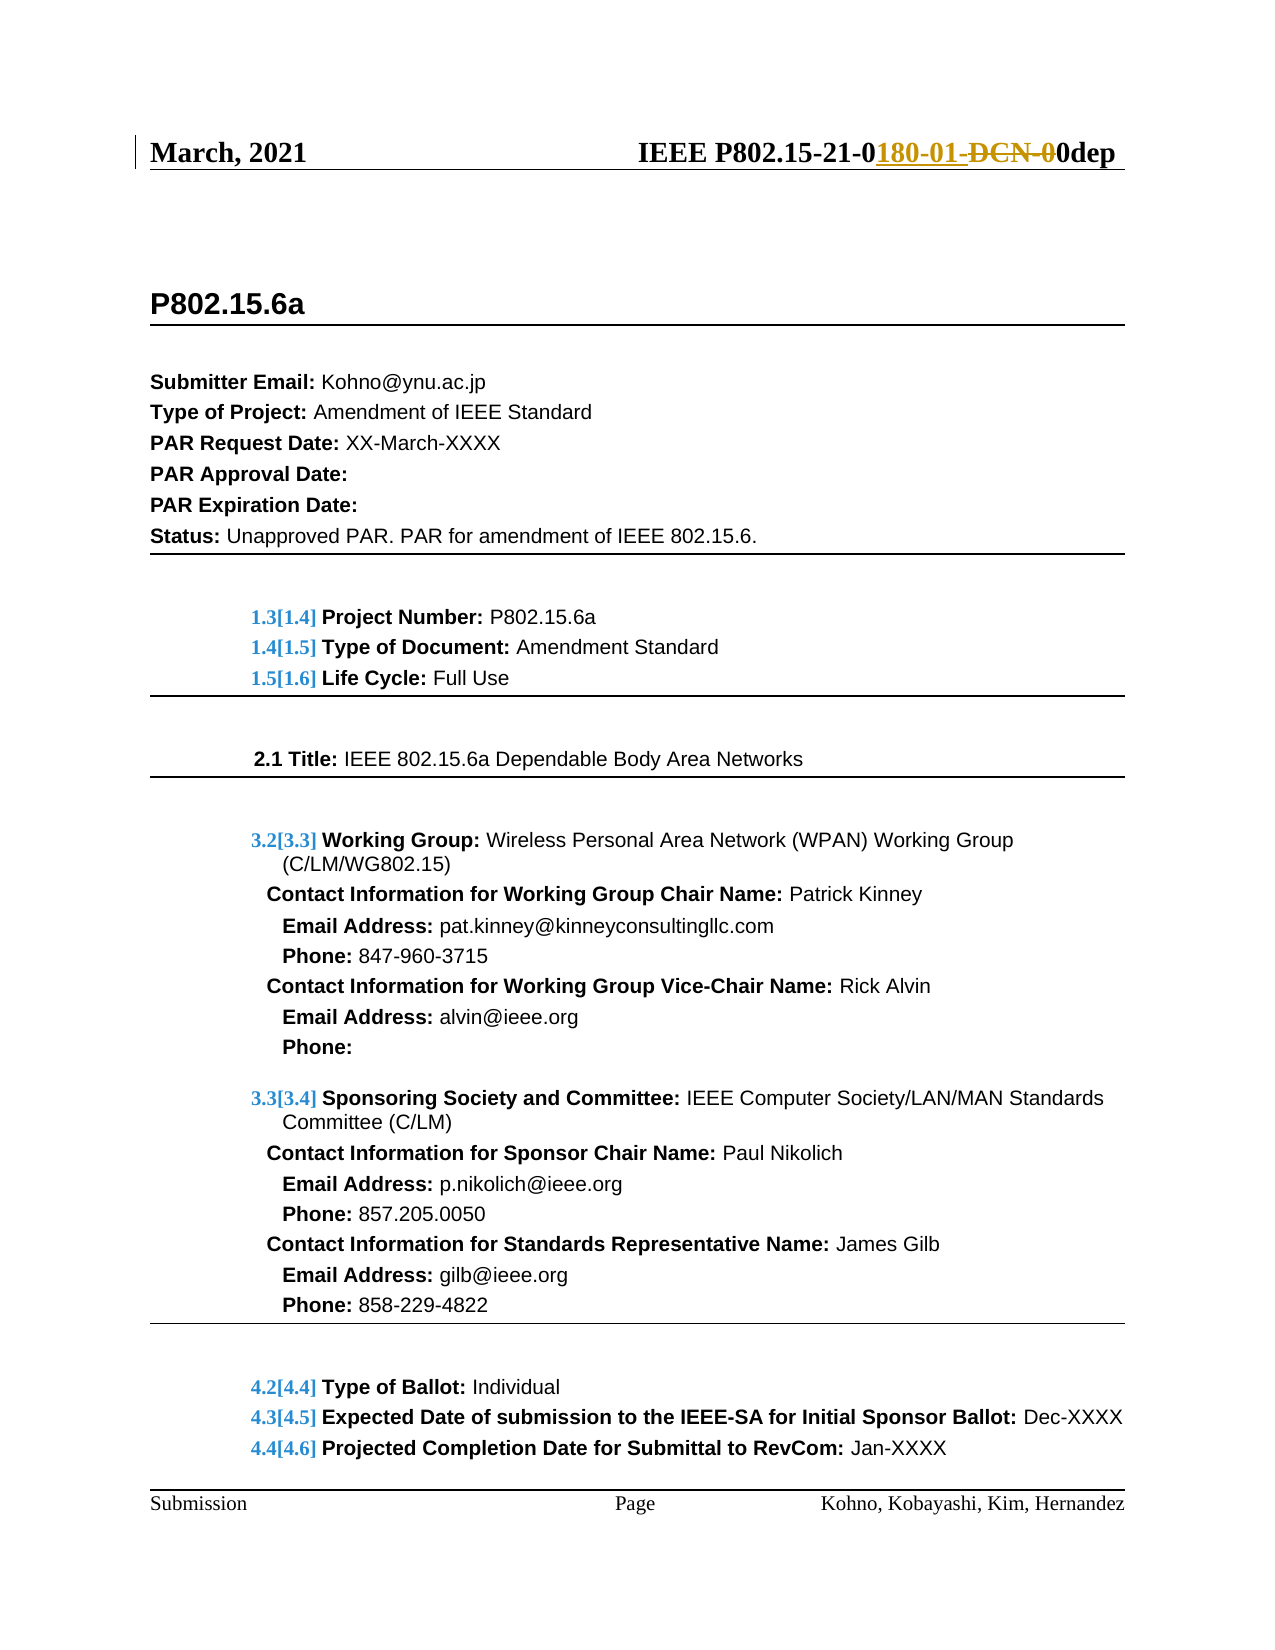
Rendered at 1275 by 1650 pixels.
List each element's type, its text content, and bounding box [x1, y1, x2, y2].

subtitle Contact Information for Standards Representative Name: James Gilb [266, 1232, 1116, 1256]
text Phone: [282, 1035, 1125, 1059]
text PAR Approval Date: [150, 462, 1106, 486]
text PAR Request Date: XX-March-XXXX [150, 431, 1106, 455]
text Phone: 858-229-4822 [282, 1293, 1125, 1317]
text P802.15.6a [150, 286, 1125, 321]
subtitle PAR Expiration Date: [150, 493, 1125, 517]
text Phone: 847-960-3715 [282, 944, 1125, 968]
text Email Address: alvin@ieee.org [282, 1005, 1125, 1029]
text Email Address: p.nikolich@ieee.org [282, 1172, 1125, 1196]
list Type of Document: Amendment Standard [251, 635, 1125, 659]
text Phone: 857.205.0050 [282, 1202, 1125, 1226]
text Email Address: gilb@ieee.org [282, 1263, 1125, 1287]
text 2.1 Title: IEEE 802.15.6a Dependable Body Area Networks [253, 747, 1125, 771]
list Projected Completion Date for Submittal to RevCom: Jan-XXXX [251, 1435, 1125, 1459]
subtitle Contact Information for Working Group Chair Name: Patrick Kinney [266, 882, 1116, 906]
text Type of Project: Amendment of IEEE Standard [150, 400, 1106, 424]
text Contact Information for Working Group Vice-Chair Name: Rick Alvin [266, 974, 1116, 998]
text Contact Information for Sponsor Chair Name: Paul Nikolich [266, 1140, 1116, 1164]
text Email Address: pat.kinney@kinneyconsultingllc.com [282, 913, 1125, 937]
text Submitter Email: Kohno@ynu.ac.jp [150, 369, 1125, 393]
list Working Group: Wireless Personal Area Network (WPAN) Working Group (C/LM/WG802.15) [251, 828, 1125, 876]
list Type of Ballot: Individual [251, 1374, 1125, 1399]
text Status: Unapproved PAR. PAR for amendment of IEEE 802.15.6. [150, 523, 1125, 547]
list Project Number: P802.15.6a [251, 604, 1125, 629]
list Sponsoring Society and Committee: IEEE Computer Society/LAN/MAN Standards Committee (C/LM) [251, 1086, 1125, 1134]
list Life Cycle: Full Use [251, 665, 1125, 689]
subtitle Expected Date of submission to the IEEE-SA for Initial Sponsor Ballot: Dec-XXXX [251, 1405, 1125, 1429]
